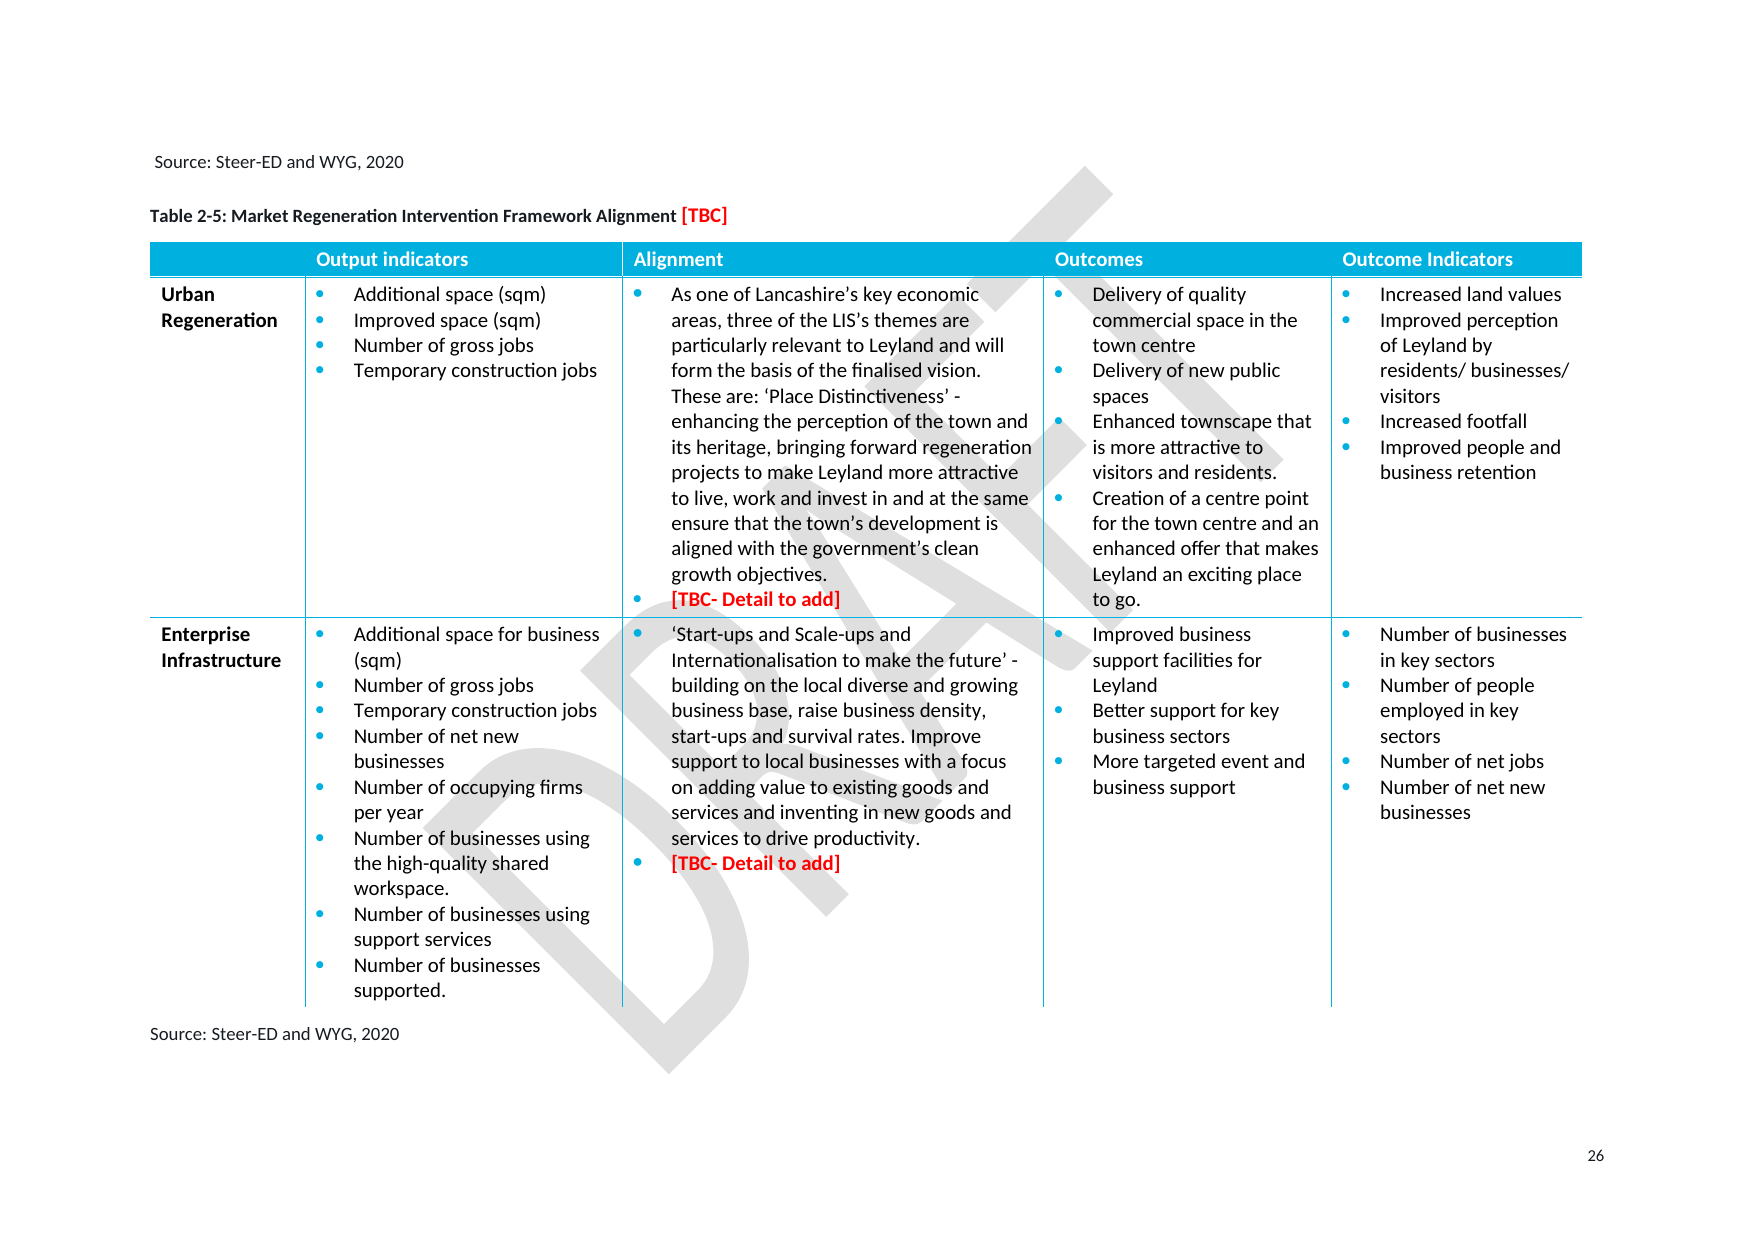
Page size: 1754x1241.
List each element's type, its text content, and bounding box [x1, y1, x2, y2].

table_cell Urban Regeneration [150, 278, 305, 616]
table_cell Increased land values Improved perception of Leyland by residents/ businesses/ visitors Increased footfall Improved people and business retention [1332, 278, 1582, 616]
text Source: Steer-ED and WYG, 2020 [150, 150, 1604, 173]
table_cell As one of Lancashire’s key economic areas, three of the LIS’s themes are particularly relevant to Leyland and will form the basis of the finalised vision. These are: ‘Place Distinctiveness’ - enhancing the perception of the town and its heritage, bringing forward regeneration projects to make Leyland more attractive to live, work and invest in and at the same ensure that the town’s development is aligned with the government’s clean growth objectives. [TBC- Detail to add] [623, 278, 1043, 616]
table_cell Number of businesses in key sectors Number of people employed in key sectors Number of net jobs Number of net new businesses [1332, 618, 1582, 1007]
table_header Outcomes [1044, 242, 1331, 276]
table_header Outcome Indicators [1331, 242, 1582, 276]
table_cell ‘Start-ups and Scale-ups and Internationalisation to make the future’ - building on the local diverse and growing business base, raise business density, start-ups and survival rates. Improve support to local businesses with a focus on adding value to existing goods and services and inventing in new goods and services to drive productivity. [TBC- Detail to add] [623, 618, 1043, 1007]
table_cell Additional space (sqm) Improved space (sqm) Number of gross jobs Temporary construction jobs [306, 278, 622, 616]
text Source: Steer-ED and WYG, 2020 [150, 1022, 1604, 1044]
table_header [150, 242, 305, 276]
table_cell Delivery of quality commercial space in the town centre Delivery of new public spaces Enhanced townscape that is more attractive to visitors and residents. Creation of a centre point for the town centre and an enhanced offer that makes Leyland an exciting place to go. [1044, 278, 1331, 616]
table_header Output indicators [305, 242, 622, 276]
table_cell Enterprise Infrastructure [150, 618, 305, 1007]
table_cell Improved business support facilities for Leyland Better support for key business sectors More targeted event and business support [1044, 618, 1331, 1007]
table_cell Additional space for business (sqm) Number of gross jobs Temporary construction jobs Number of net new businesses Number of occupying firms per year Number of businesses using the high-quality shared workspace. Number of businesses using support services Number of businesses supported. [306, 618, 622, 1007]
table_header Alignment [623, 242, 1044, 276]
